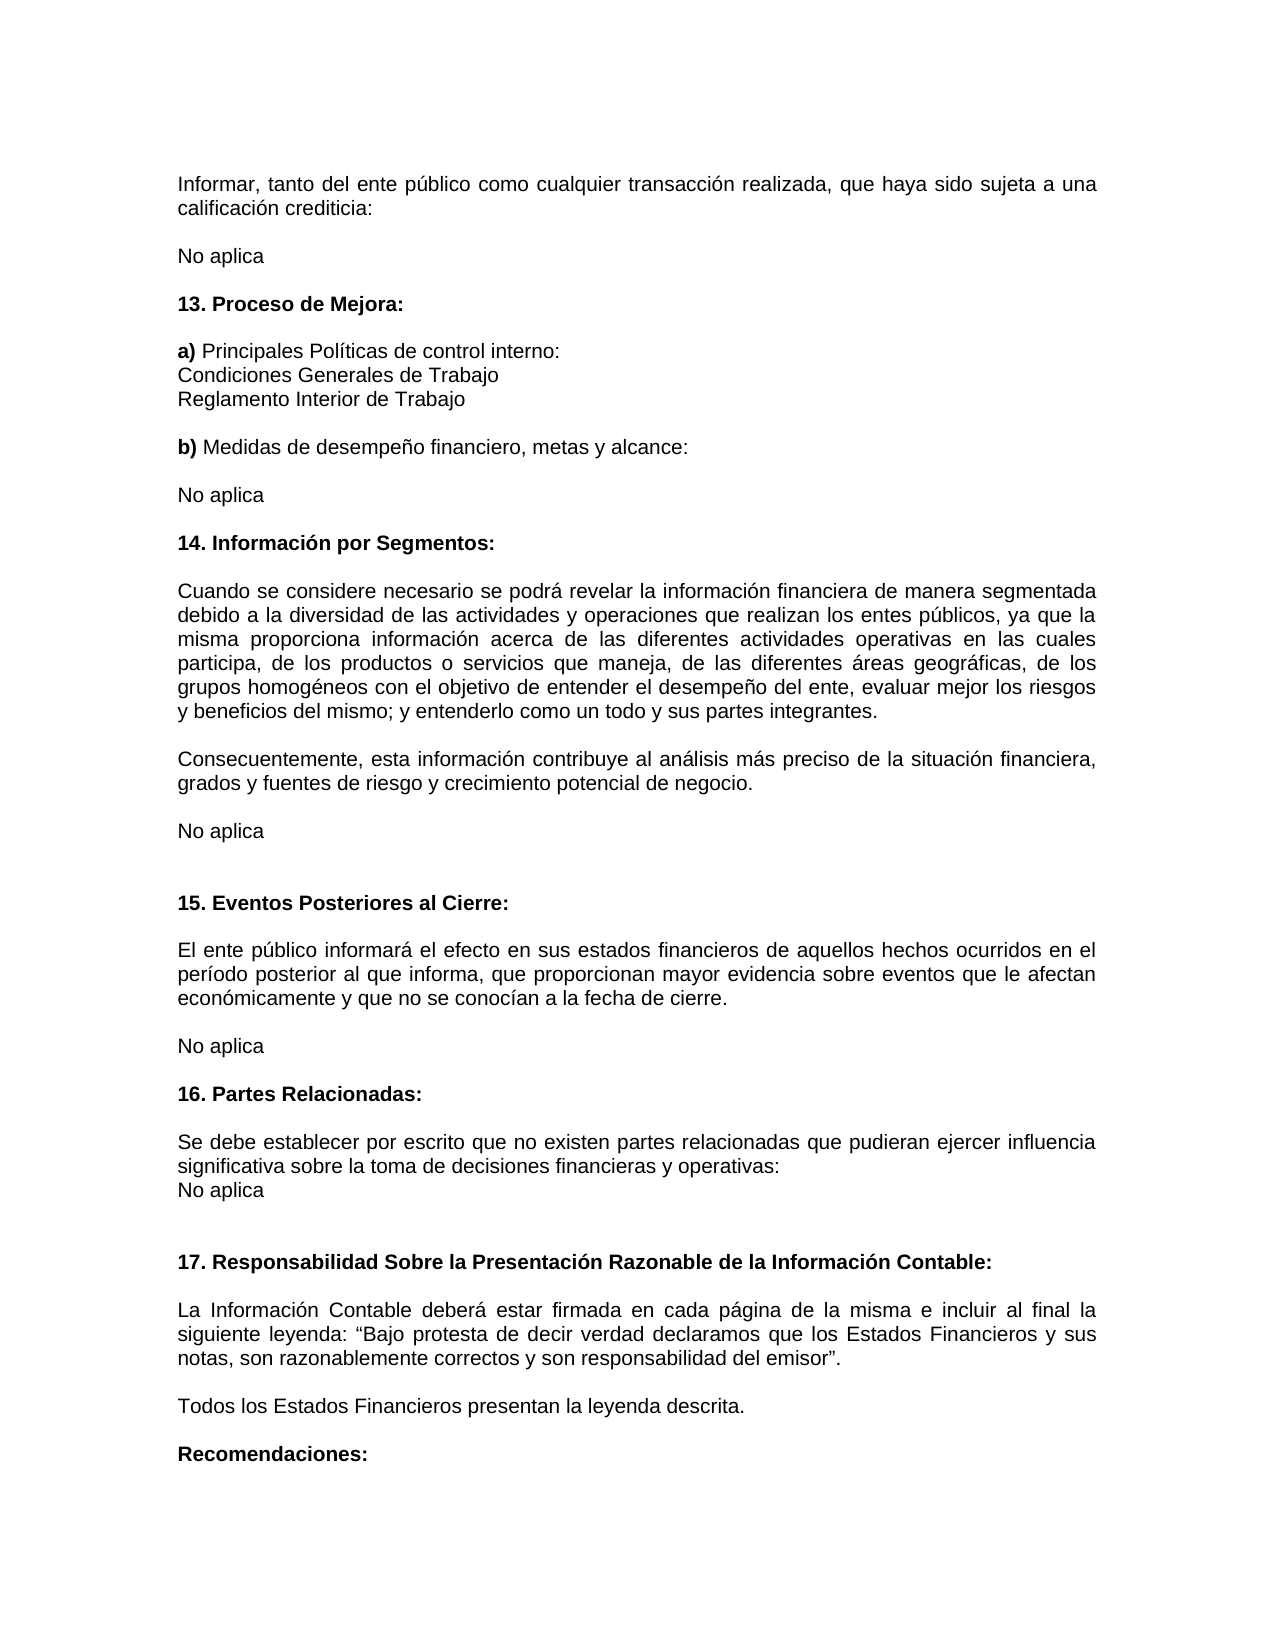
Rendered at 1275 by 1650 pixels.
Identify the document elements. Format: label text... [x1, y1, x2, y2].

text 14. Información por Segmentos: [177, 531, 1098, 555]
text Todos los Estados Financieros presentan la leyenda descrita. [177, 1393, 1098, 1417]
text No aplica [177, 1034, 1098, 1058]
text b) Medidas de desempeño financiero, metas y alcance: [177, 435, 1098, 459]
text El ente público informará el efecto en sus estados financieros de aquellos hechos ocurridos en el período posterior al que informa, que proporcionan mayor evidencia sobre eventos que le afectan económicamente y que no se conocían a la fecha de cierre. [177, 938, 1098, 1010]
text a) Principales Políticas de control interno: [177, 339, 1098, 363]
text Se debe establecer por escrito que no existen partes relacionadas que pudieran ejercer influencia significativa sobre la toma de decisiones financieras y operativas: [177, 1130, 1098, 1178]
text 16. Partes Relacionadas: [177, 1082, 1098, 1106]
text Condiciones Generales de Trabajo [177, 363, 1098, 387]
text No aplica [177, 818, 1098, 842]
text 13. Proceso de Mejora: [177, 291, 1098, 315]
text Reglamento Interior de Trabajo [177, 387, 1098, 411]
text Informar, tanto del ente público como cualquier transacción realizada, que haya sido sujeta a una calificación crediticia: [177, 172, 1098, 219]
text Recomendaciones: [177, 1441, 1098, 1465]
text No aplica [177, 243, 1098, 267]
text No aplica [177, 483, 1098, 507]
text 17. Responsabilidad Sobre la Presentación Razonable de la Información Contable: [177, 1250, 1098, 1274]
text Cuando se considere necesario se podrá revelar la información financiera de manera segmentada debido a la diversidad de las actividades y operaciones que realizan los entes públicos, ya que la misma proporciona información acerca de las diferentes actividades operativas en las cuales participa, de los productos o servicios que maneja, de las diferentes áreas geográficas, de los grupos homogéneos con el objetivo de entender el desempeño del ente, evaluar mejor los riesgos y beneficios del mismo; y entenderlo como un todo y sus partes integrantes. [177, 579, 1098, 723]
text No aplica [177, 1178, 1098, 1202]
text 15. Eventos Posteriores al Cierre: [177, 890, 1098, 914]
text Consecuentemente, esta información contribuye al análisis más preciso de la situación financiera, grados y fuentes de riesgo y crecimiento potencial de negocio. [177, 747, 1098, 794]
text La Información Contable deberá estar firmada en cada página de la misma e incluir al final la siguiente leyenda: “Bajo protesta de decir verdad declaramos que los Estados Financieros y sus notas, son razonablemente correctos y son responsabilidad del emisor”. [177, 1298, 1098, 1369]
